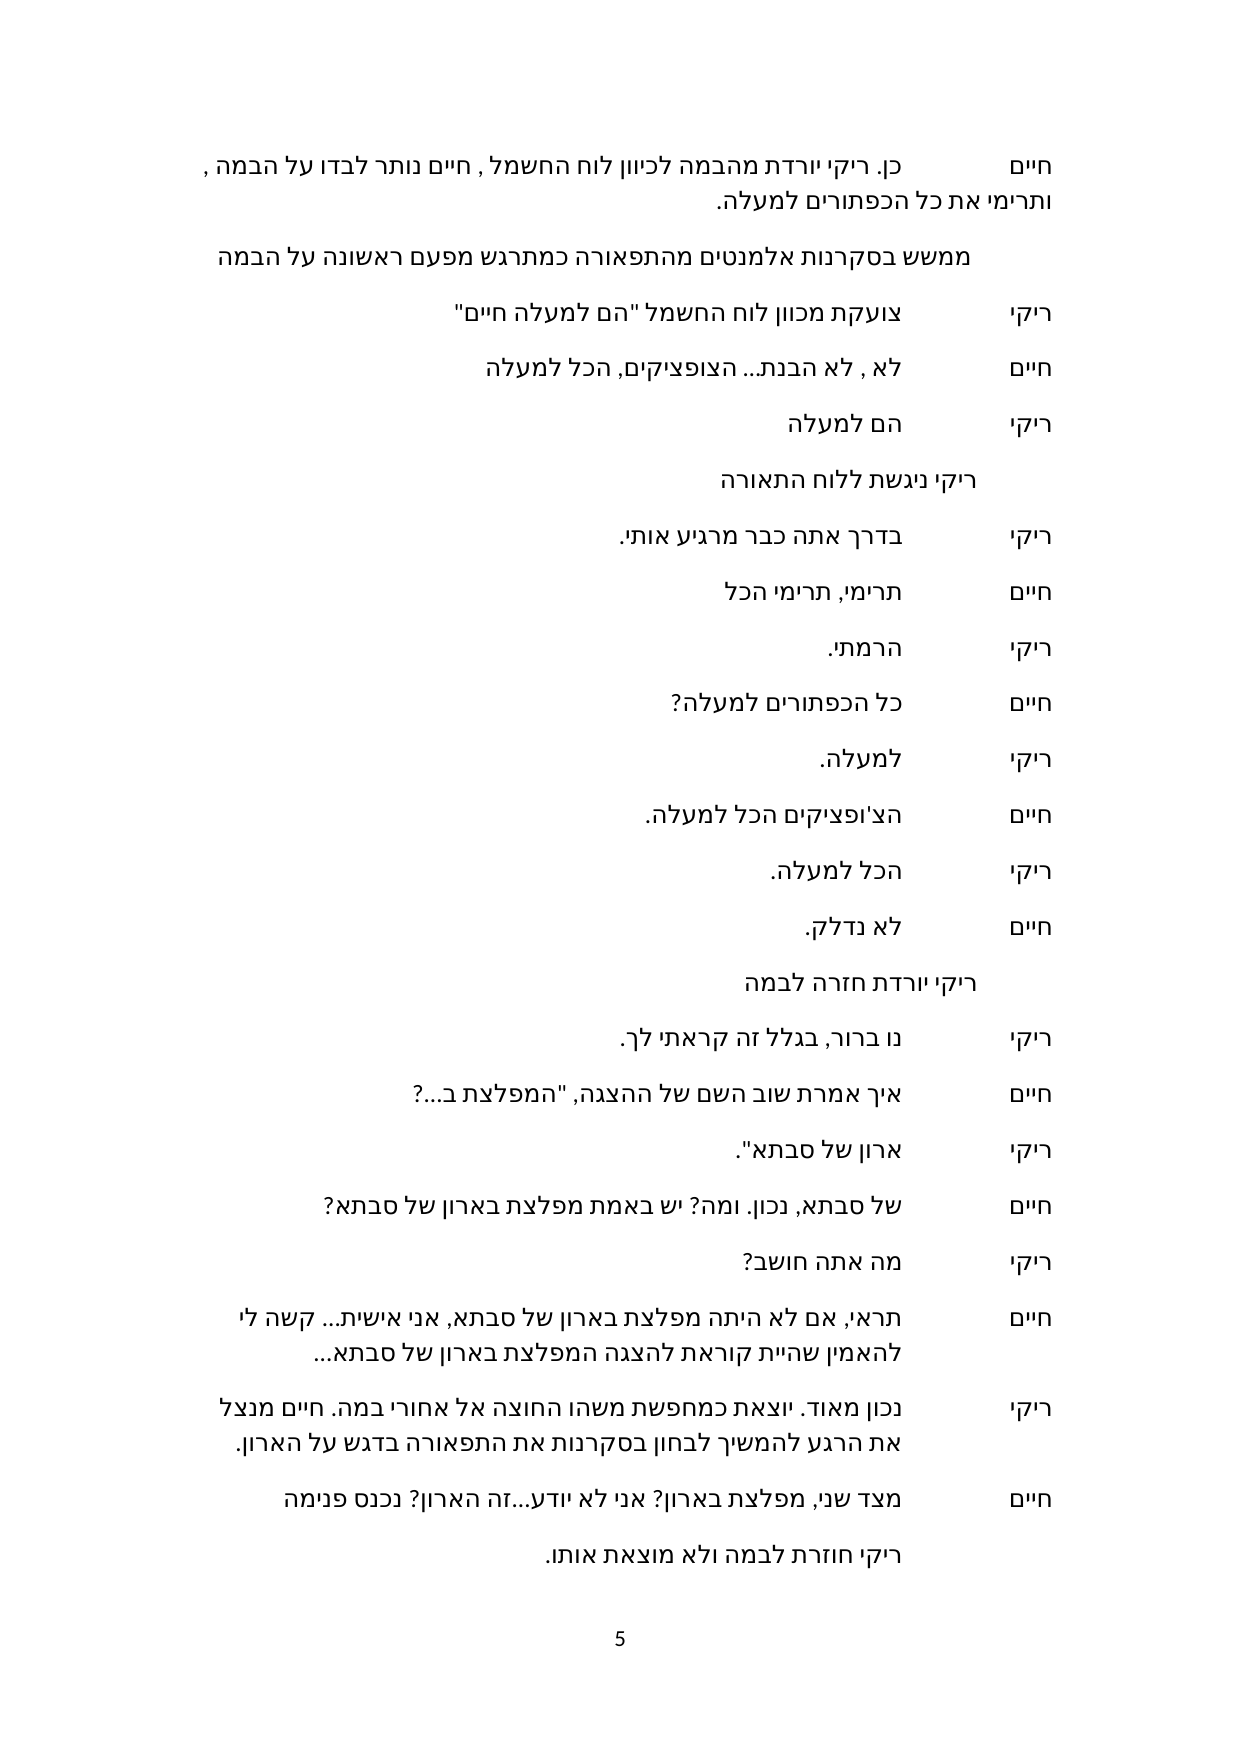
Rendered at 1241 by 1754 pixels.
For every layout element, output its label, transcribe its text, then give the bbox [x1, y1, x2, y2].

text ריקי נו ברור, בגלל זה קראתי לך. [187, 1022, 1053, 1053]
text חיים לא נדלק. [187, 911, 1053, 941]
text חיים איך אמרת שוב השם של ההצגה, "המפלצת ב...? [187, 1078, 1053, 1109]
text חיים תראי, אם לא היתה מפלצת בארון של סבתא, אני אישית... קשה לי להאמין שהיית קוראת להצגה המפלצת בארון של סבתא... [187, 1302, 1053, 1367]
text ריקי ארון של סבתא". [187, 1134, 1053, 1165]
text ריקי נכון מאוד. יוצאת כמחפשת משהו החוצה אל אחורי במה. חיים מנצל את הרגע להמשיך לבחון בסקרנות את התפאורה בדגש על הארון. [187, 1392, 1053, 1458]
text ריקי חוזרת לבמה ולא מוצאת אותו. [187, 1539, 1053, 1570]
text חיים של סבתא, נכון. ומה? יש באמת מפלצת בארון של סבתא? [187, 1190, 1053, 1221]
text ריקי הכל למעלה. [187, 855, 1053, 886]
text חיים לא , לא הבנת… הצופציקים, הכל למעלה [187, 352, 1053, 383]
text חיים תרימי, תרימי הכל [187, 576, 1053, 606]
text ריקי הרמתי. [187, 632, 1053, 662]
text ריקי הם למעלה [187, 408, 1053, 439]
text ריקי צועקת מכוון לוח החשמל "הם למעלה חיים" [187, 297, 1053, 327]
text ריקי ניגשת ללוח התאורה [187, 464, 1053, 495]
text חיים מצד שני, מפלצת בארון? אני לא יודע...זה הארון? נכנס פנימה [187, 1483, 1053, 1514]
text ריקי בדרך אתה כבר מרגיע אותי. [187, 520, 1053, 551]
text חיים הצ'ופציקים הכל למעלה. [187, 799, 1053, 830]
text ריקי למעלה. [187, 743, 1053, 774]
text ממשש בסקרנות אלמנטים מהתפאורה כמתרגש מפעם ראשונה על הבמה [187, 241, 1053, 271]
text חיים כל הכפתורים למעלה? [187, 687, 1053, 718]
text ריקי יורדת חזרה לבמה [187, 967, 1053, 997]
text ריקי מה אתה חושב? [187, 1246, 1053, 1276]
text חיים כן. ריקי יורדת מהבמה לכיוון לוח החשמל , חיים נותר לבדו על הבמה , ותרימי את כל הכפתורים למעלה. [187, 150, 1053, 216]
